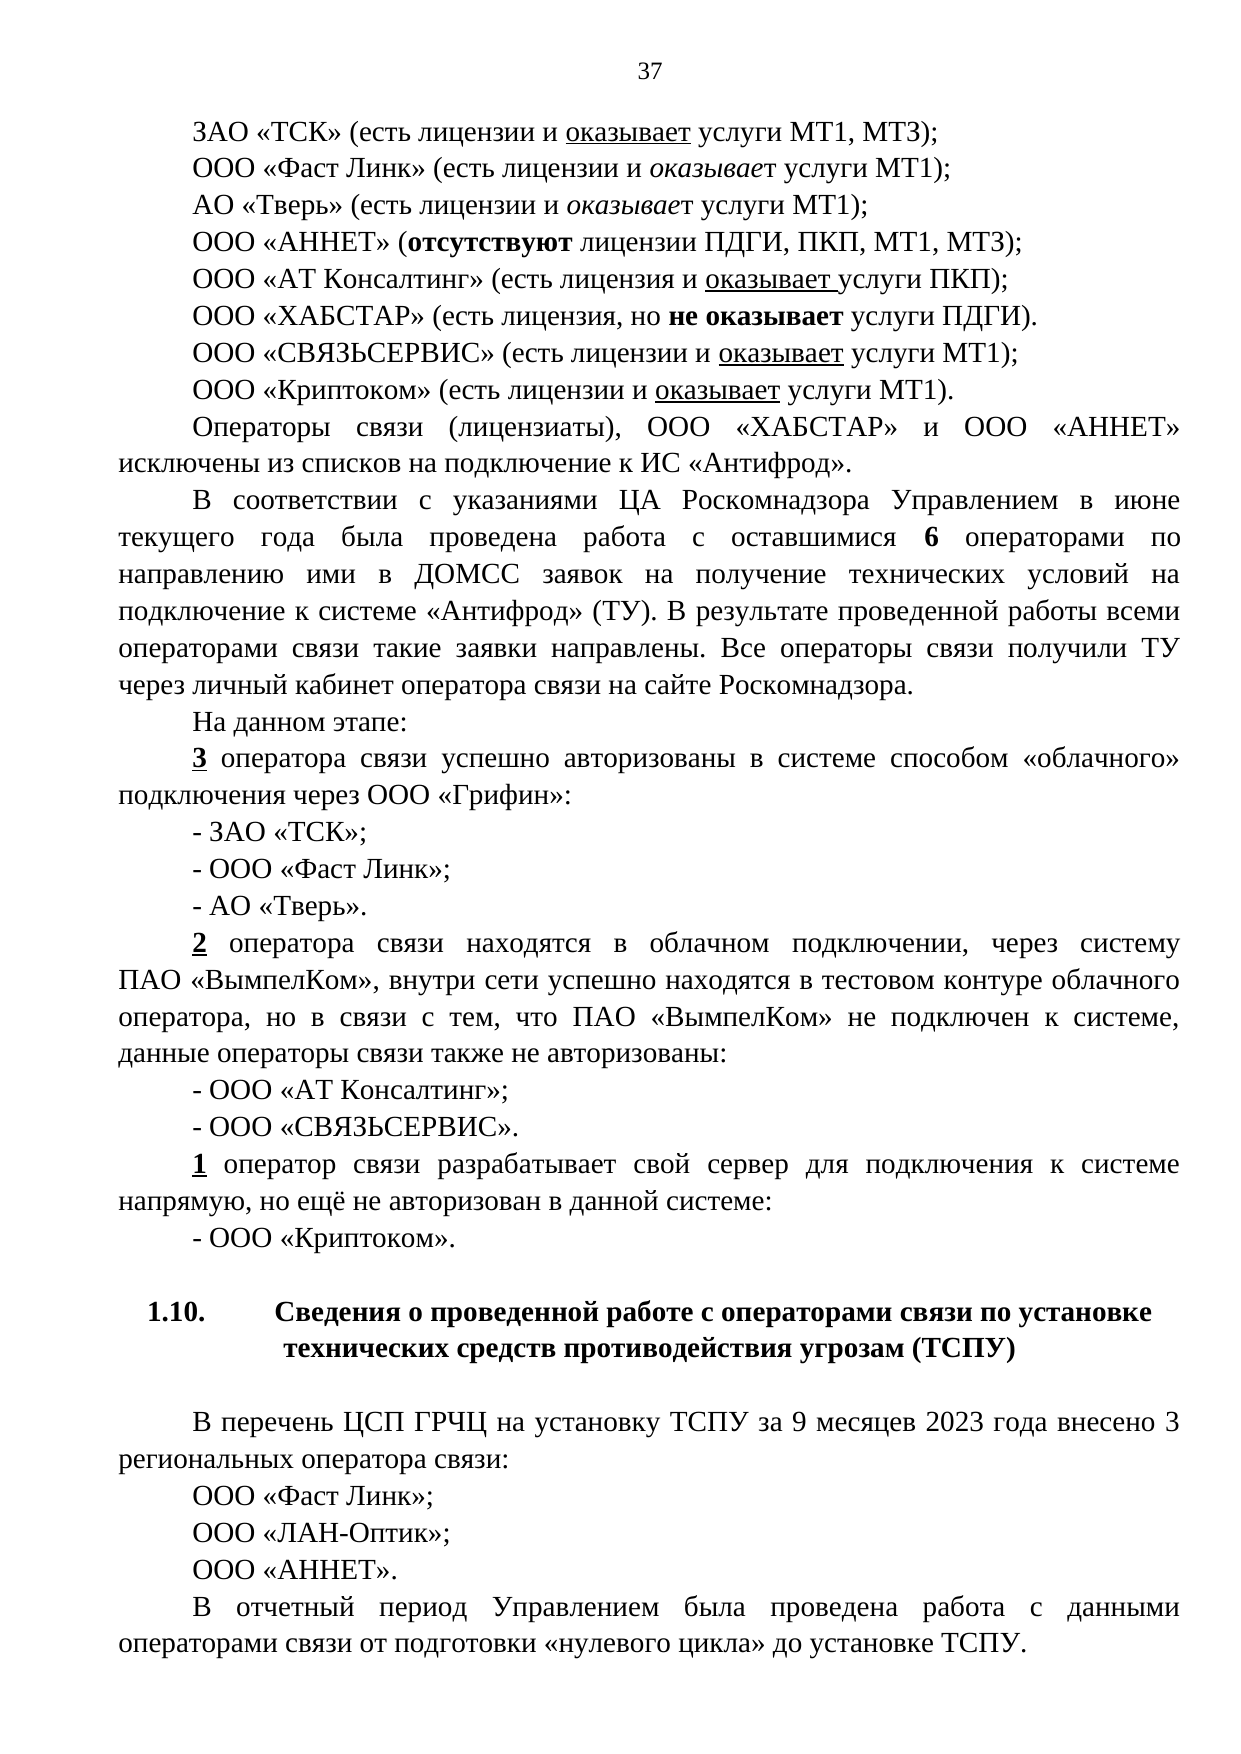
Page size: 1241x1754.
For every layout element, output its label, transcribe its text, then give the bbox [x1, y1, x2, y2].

list ООО «ХАБСТАР» (есть лицензия, но не оказывает услуги ПДГИ). [118, 298, 1181, 332]
list 2 оператора связи находятся в облачном подключении, через систему ПАО «ВымпелКом», внутри сети успешно находятся в тестовом контуре облачного оператора, но в связи с тем, что ПАО «ВымпелКом» не подключен к системе, данные операторы связи также не авторизованы: [118, 925, 1181, 1069]
text В отчетный период Управлением была проведена работа с данными операторами связи от подготовки «нулевого цикла» до установке ТСПУ. [118, 1589, 1181, 1659]
text В перечень ЦСП ГРЧЦ на установку ТСПУ за 9 месяцев 2023 года внесено 3 региональных оператора связи: [118, 1404, 1181, 1475]
list ООО «Фаст Линк» (есть лицензии и оказывает услуги МТ1); [118, 151, 1181, 184]
list - ООО «Криптоком». [118, 1220, 1181, 1253]
list - АО «Тверь». [118, 888, 1181, 922]
list 3 оператора связи успешно авторизованы в системе способом «облачного» подключения через ООО «Грифин»: [118, 741, 1181, 811]
list - ООО «СВЯЗЬСЕРВИС». [118, 1109, 1181, 1143]
list 1 оператор связи разрабатывает свой сервер для подключения к системе напрямую, но ещё не авторизован в данной системе: [118, 1146, 1181, 1217]
list На данном этапе: [118, 704, 1181, 737]
list ООО «СВЯЗЬСЕРВИС» (есть лицензии и оказывает услуги МТ1); [118, 335, 1181, 368]
list - ЗАО «ТСК»; [118, 814, 1181, 848]
list Сведения о проведенной работе с операторами связи по установке технических средств противодействия угрозам (ТСПУ) [118, 1294, 1181, 1364]
text ООО «ЛАН-Оптик»; [118, 1515, 1181, 1548]
list ЗАО «ТСК» (есть лицензии и оказывает услуги МТ1, МТЗ); [118, 114, 1181, 147]
list ООО «АННЕТ» (отсутствуют лицензии ПДГИ, ПКП, МТ1, МТЗ); [118, 224, 1181, 258]
list ООО «Криптоком» (есть лицензии и оказывает услуги МТ1). [118, 372, 1181, 405]
list В соответствии с указаниями ЦА Роскомнадзора Управлением в июне текущего года была проведена работа с оставшимися 6 операторами по направлению ими в ДОМСС заявок на получение технических условий на подключение к системе «Антифрод» (ТУ). В результате проведенной работы всеми операторами связи такие заявки направлены. Все операторы связи получили ТУ через личный кабинет оператора связи на сайте Роскомнадзора. [118, 482, 1181, 700]
text ООО «Фаст Линк»; [118, 1478, 1181, 1512]
list АО «Тверь» (есть лицензии и оказывает услуги МТ1); [118, 187, 1181, 221]
list - ООО «АТ Консалтинг»; [118, 1072, 1181, 1106]
text ООО «АННЕТ». [118, 1552, 1181, 1585]
list - ООО «Фаст Линк»; [118, 851, 1181, 885]
list ООО «АТ Консалтинг» (есть лицензия и оказывает услуги ПКП); [118, 261, 1181, 295]
list Операторы связи (лицензиаты), ООО «ХАБСТАР» и ООО «АННЕТ» исключены из списков на подключение к ИС «Антифрод». [118, 409, 1181, 479]
